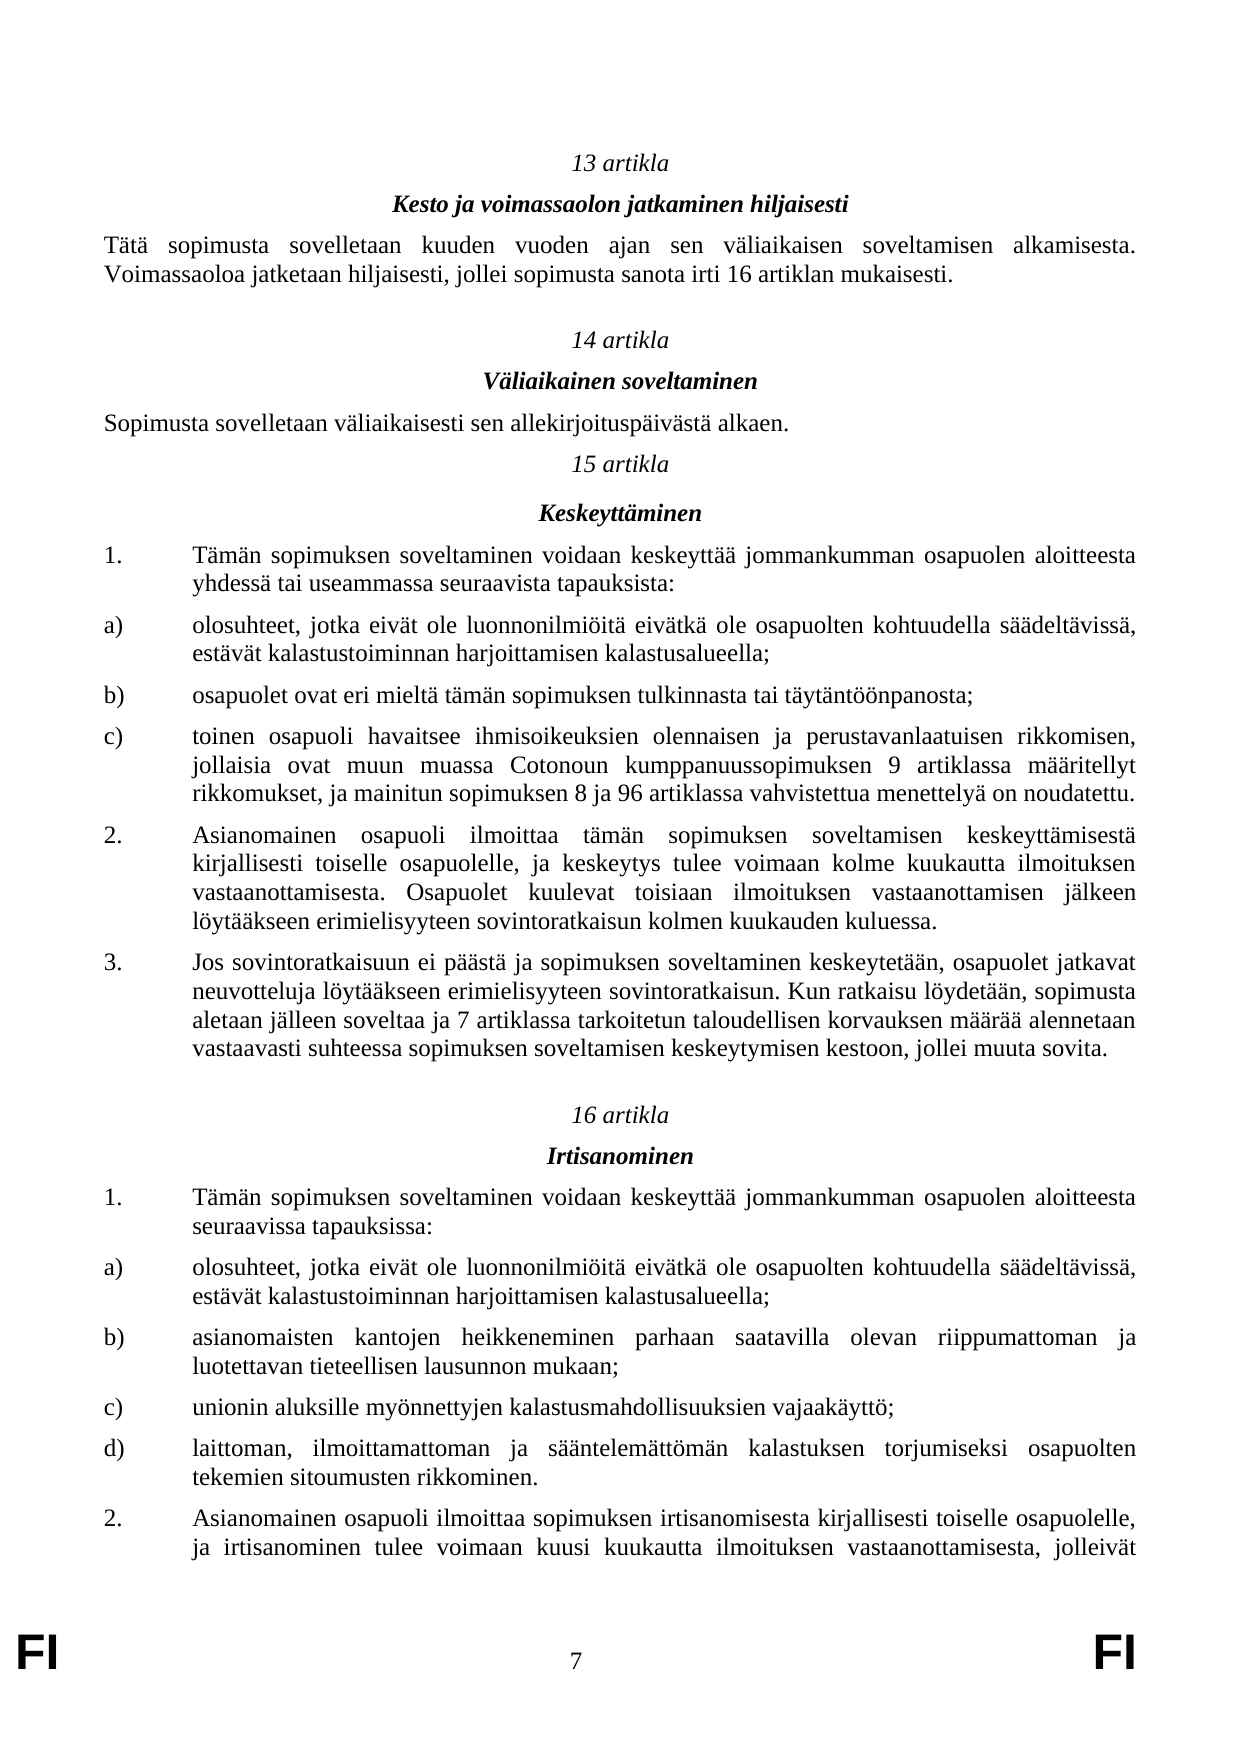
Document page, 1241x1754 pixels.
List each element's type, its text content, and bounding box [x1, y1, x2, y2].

text 14 artikla [103, 325, 1137, 354]
list Asianomainen osapuoli ilmoittaa tämän sopimuksen soveltamisen keskeyttämisestä kirjallisesti toiselle osapuolelle, ja keskeytys tulee voimaan kolme kuukautta ilmoituksen vastaanottamisesta. Osapuolet kuulevat toisiaan ilmoituksen vastaanottamisen jälkeen löytääkseen erimielisyyteen sovintoratkaisun kolmen kuukauden kuluessa. [103, 820, 1137, 935]
text Väliaikainen soveltaminen [103, 366, 1137, 395]
text Sopimusta sovelletaan väliaikaisesti sen allekirjoituspäivästä alkaen. [103, 408, 1137, 436]
text Kesto ja voimassaolon jatkaminen hiljaisesti [103, 189, 1137, 218]
text d) laittoman, ilmoittamattoman ja sääntelemättömän kalastuksen torjumiseksi osapuolten tekemien sitoumusten rikkominen. [103, 1433, 1137, 1491]
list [103, 1503, 1137, 1561]
text c) toinen osapuoli havaitsee ihmisoikeuksien olennaisen ja perustavanlaatuisen rikkomisen, jollaisia ovat muun muassa Cotonoun kumppanuussopimuksen 9 artiklassa määritellyt rikkomukset, ja mainitun sopimuksen 8 ja 96 artiklassa vahvistettua menettelyä on noudatettu. [103, 721, 1137, 807]
text Keskeyttäminen [103, 498, 1137, 527]
text Tätä sopimusta sovelletaan kuuden vuoden ajan sen väliaikaisen soveltamisen alkamisesta. Voimassaoloa jatketaan hiljaisesti, jollei sopimusta sanota irti 16 artiklan mukaisesti. [103, 230, 1137, 288]
text a) olosuhteet, jotka eivät ole luonnonilmiöitä eivätkä ole osapuolten kohtuudella säädeltävissä, estävät kalastustoiminnan harjoittamisen kalastusalueella; [103, 1252, 1137, 1310]
list Jos sovintoratkaisuun ei päästä ja sopimuksen soveltaminen keskeytetään, osapuolet jatkavat neuvotteluja löytääkseen erimielisyyteen sovintoratkaisun. Kun ratkaisu löydetään, sopimusta aletaan jälleen soveltaa ja 7 artiklassa tarkoitetun taloudellisen korvauksen määrää alennetaan vastaavasti suhteessa sopimuksen soveltamisen keskeytymisen kestoon, jollei muuta sovita. [103, 947, 1137, 1062]
text 16 artikla [103, 1100, 1137, 1128]
text c) unionin aluksille myönnettyjen kalastusmahdollisuuksien vajaakäyttö; [103, 1392, 1137, 1421]
text Irtisanominen [103, 1141, 1137, 1170]
text b) asianomaisten kantojen heikkeneminen parhaan saatavilla olevan riippumattoman ja luotettavan tieteellisen lausunnon mukaan; [103, 1322, 1137, 1380]
text 15 artikla [103, 449, 1137, 478]
list Tämän sopimuksen soveltaminen voidaan keskeyttää jommankumman osapuolen aloitteesta seuraavissa tapauksissa: [103, 1182, 1137, 1240]
text b) osapuolet ovat eri mieltä tämän sopimuksen tulkinnasta tai täytäntöönpanosta; [103, 680, 1137, 708]
list Tämän sopimuksen soveltaminen voidaan keskeyttää jommankumman osapuolen aloitteesta yhdessä tai useammassa seuraavista tapauksista: [103, 540, 1137, 597]
text 13 artikla [103, 148, 1137, 176]
text a) olosuhteet, jotka eivät ole luonnonilmiöitä eivätkä ole osapuolten kohtuudella säädeltävissä, estävät kalastustoiminnan harjoittamisen kalastusalueella; [103, 610, 1137, 667]
